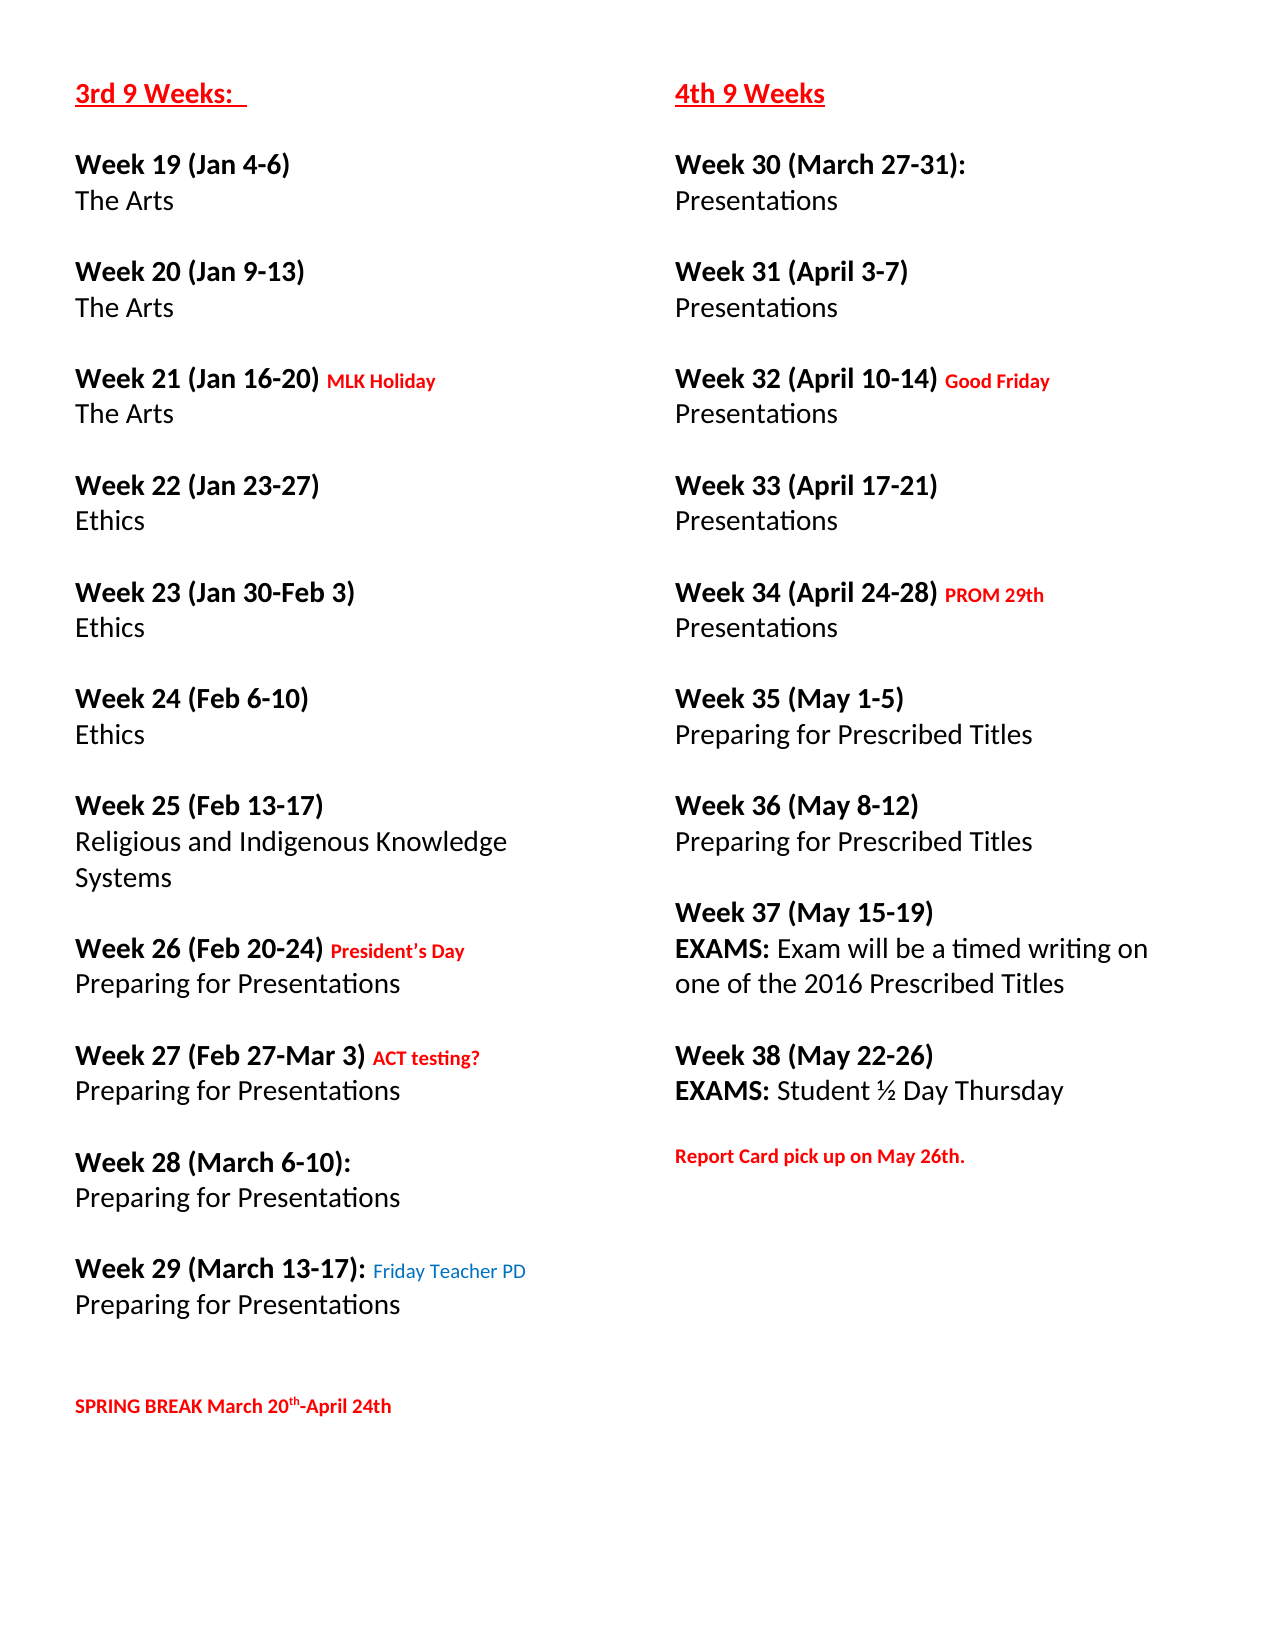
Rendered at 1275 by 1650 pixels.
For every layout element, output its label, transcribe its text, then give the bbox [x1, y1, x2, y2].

text Preparing for Presentations [75, 966, 600, 1001]
text Week 26 (Feb 20-24) President’s Day [75, 930, 600, 966]
text SPRING BREAK March 20th-April 24th [75, 1393, 600, 1418]
text The Arts [75, 396, 600, 431]
text Preparing for Prescribed Titles [675, 823, 1200, 859]
text Ethics [75, 716, 600, 752]
text Presentations [675, 502, 1200, 538]
text Week 35 (May 1-5) [675, 681, 1200, 716]
text Week 28 (March 6-10): [75, 1144, 600, 1179]
text 4th 9 Weeks [675, 75, 1200, 111]
text Week 22 (Jan 23-27) [75, 467, 600, 502]
text EXAMS: Student ½ Day Thursday [675, 1072, 1200, 1108]
text Preparing for Presentations [75, 1072, 600, 1108]
text Preparing for Presentations [75, 1179, 600, 1215]
text Week 24 (Feb 6-10) [75, 681, 600, 716]
text Week 21 (Jan 16-20) MLK Holiday [75, 360, 600, 396]
text Preparing for Prescribed Titles [675, 716, 1200, 752]
text Week 20 (Jan 9-13) [75, 253, 600, 289]
text Presentations [675, 289, 1200, 324]
text The Arts [75, 182, 600, 217]
text EXAMS: Exam will be a timed writing on one of the 2016 Prescribed Titles [675, 930, 1200, 1001]
text Ethics [75, 502, 600, 538]
text Week 36 (May 8-12) [675, 787, 1200, 823]
text Ethics [75, 609, 600, 645]
text Week 25 (Feb 13-17) [75, 787, 600, 823]
text Week 32 (April 10-14) Good Friday [675, 360, 1200, 396]
text 3rd 9 Weeks: [75, 75, 600, 111]
text The Arts [75, 289, 600, 324]
text Week 38 (May 22-26) [675, 1037, 1200, 1072]
text Religious and Indigenous Knowledge Systems [75, 823, 600, 894]
text Preparing for Presentations [75, 1286, 600, 1322]
text Week 37 (May 15-19) [675, 894, 1200, 930]
text Week 31 (April 3-7) [675, 253, 1200, 289]
text Week 23 (Jan 30-Feb 3) [75, 574, 600, 609]
text Week 27 (Feb 27-Mar 3) ACT testing? [75, 1037, 600, 1072]
text Week 19 (Jan 4-6) [75, 146, 600, 182]
text Presentations [675, 396, 1200, 431]
text Week 34 (April 24-28) PROM 29th [675, 574, 1200, 609]
text Week 29 (March 13-17): Friday Teacher PD [75, 1251, 600, 1286]
text Presentations [675, 609, 1200, 645]
text Week 30 (March 27-31): [675, 146, 1200, 182]
text Presentations [675, 182, 1200, 217]
text Week 33 (April 17-21) [675, 467, 1200, 502]
text Report Card pick up on May 26th. [675, 1144, 1200, 1169]
